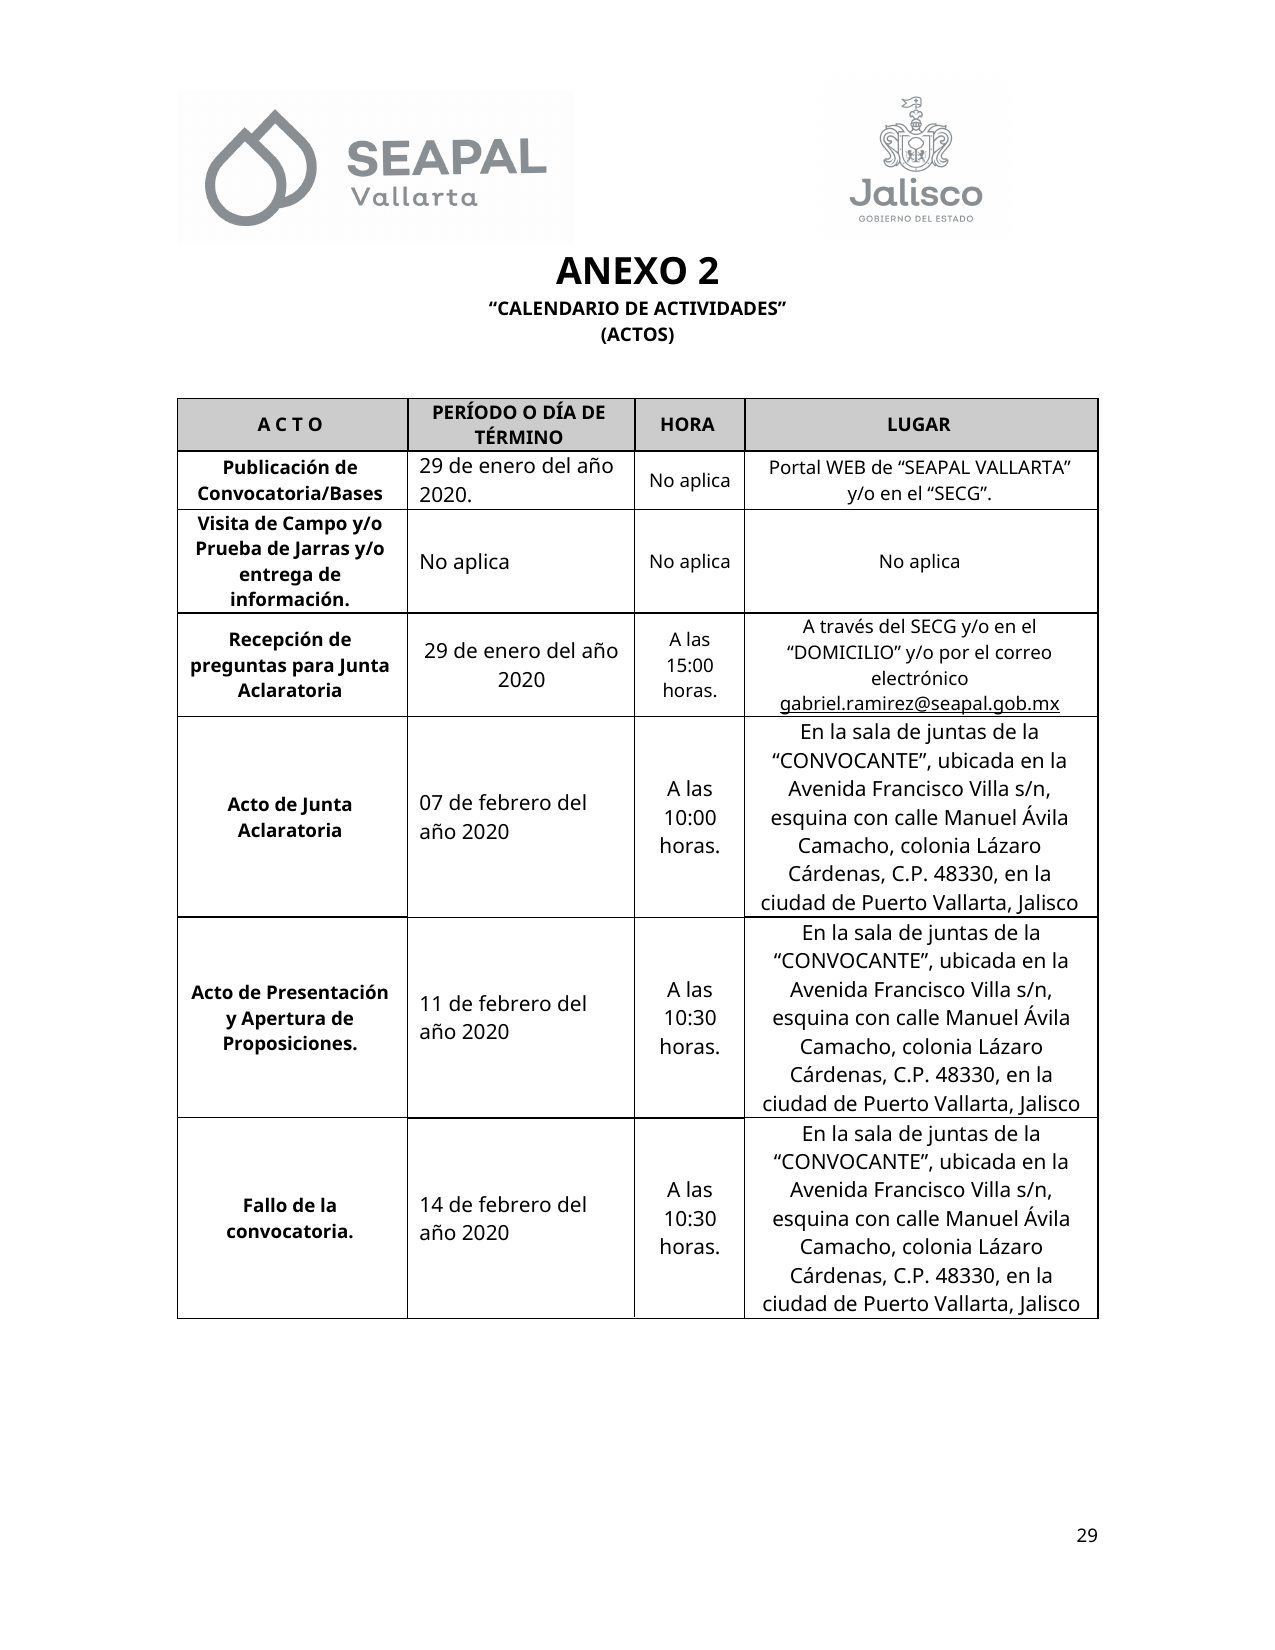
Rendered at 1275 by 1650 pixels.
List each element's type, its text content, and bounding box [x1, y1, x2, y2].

picture [177, 91, 574, 245]
table_header LUGAR [746, 399, 1097, 450]
table_cell 07 de febrero del año 2020 [408, 717, 634, 916]
table_cell 29 de enero del año 2020. [408, 452, 634, 508]
table_cell A las 10:30 horas. [635, 918, 744, 1117]
table_cell No aplica [635, 452, 744, 508]
table_cell No aplica [635, 510, 744, 612]
text (ACTOS) [177, 321, 1098, 346]
table_cell Publicación de Convocatoria/Bases [178, 452, 407, 508]
table_cell No aplica [408, 510, 634, 612]
table_cell Visita de Campo y/o Prueba de Jarras y/o entrega de información. [178, 510, 407, 612]
picture [817, 73, 1015, 245]
table_cell Acto de Presentación y Apertura de Proposiciones. [178, 918, 407, 1117]
table_cell A las 15:00 horas. [635, 614, 744, 716]
table_cell A las 10:00 horas. [635, 717, 744, 916]
table_cell Fallo de la convocatoria. [178, 1118, 407, 1318]
table_cell En la sala de juntas de la “CONVOCANTE”, ubicada en la Avenida Francisco Villa s/n, esquina con calle Manuel Ávila Camacho, colonia Lázaro Cárdenas, C.P. 48330, en la ciudad de Puerto Vallarta, Jalisco [745, 717, 1097, 916]
table_cell En la sala de juntas de la “CONVOCANTE”, ubicada en la Avenida Francisco Villa s/n, esquina con calle Manuel Ávila Camacho, colonia Lázaro Cárdenas, C.P. 48330, en la ciudad de Puerto Vallarta, Jalisco [745, 1118, 1097, 1318]
table_cell No aplica [745, 510, 1097, 612]
table_cell 14 de febrero del año 2020 [408, 1119, 635, 1318]
table_cell Recepción de preguntas para Junta Aclaratoria [178, 614, 407, 716]
table_header PERÍODO O DÍA DE TÉRMINO [409, 399, 634, 450]
text “CALENDARIO DE ACTIVIDADES” [177, 295, 1098, 321]
table_header HORA [636, 399, 744, 450]
table_cell A las 10:30 horas. [635, 1119, 744, 1318]
table_header A C T O [178, 399, 407, 450]
table_cell 11 de febrero del año 2020 [408, 918, 634, 1117]
table_cell Acto de Junta Aclaratoria [178, 717, 407, 916]
table_cell A través del SECG y/o en el “DOMICILIO” y/o por el correo electrónico gabriel.ramirez@seapal.gob.mx [745, 614, 1097, 716]
table_cell Portal WEB de “SEAPAL VALLARTA” y/o en el “SECG”. [745, 452, 1097, 508]
table_cell 29 de enero del año 2020 [408, 614, 634, 716]
text ANEXO 2 [177, 244, 1098, 295]
table_cell En la sala de juntas de la “CONVOCANTE”, ubicada en la Avenida Francisco Villa s/n, esquina con calle Manuel Ávila Camacho, colonia Lázaro Cárdenas, C.P. 48330, en la ciudad de Puerto Vallarta, Jalisco [745, 918, 1097, 1117]
